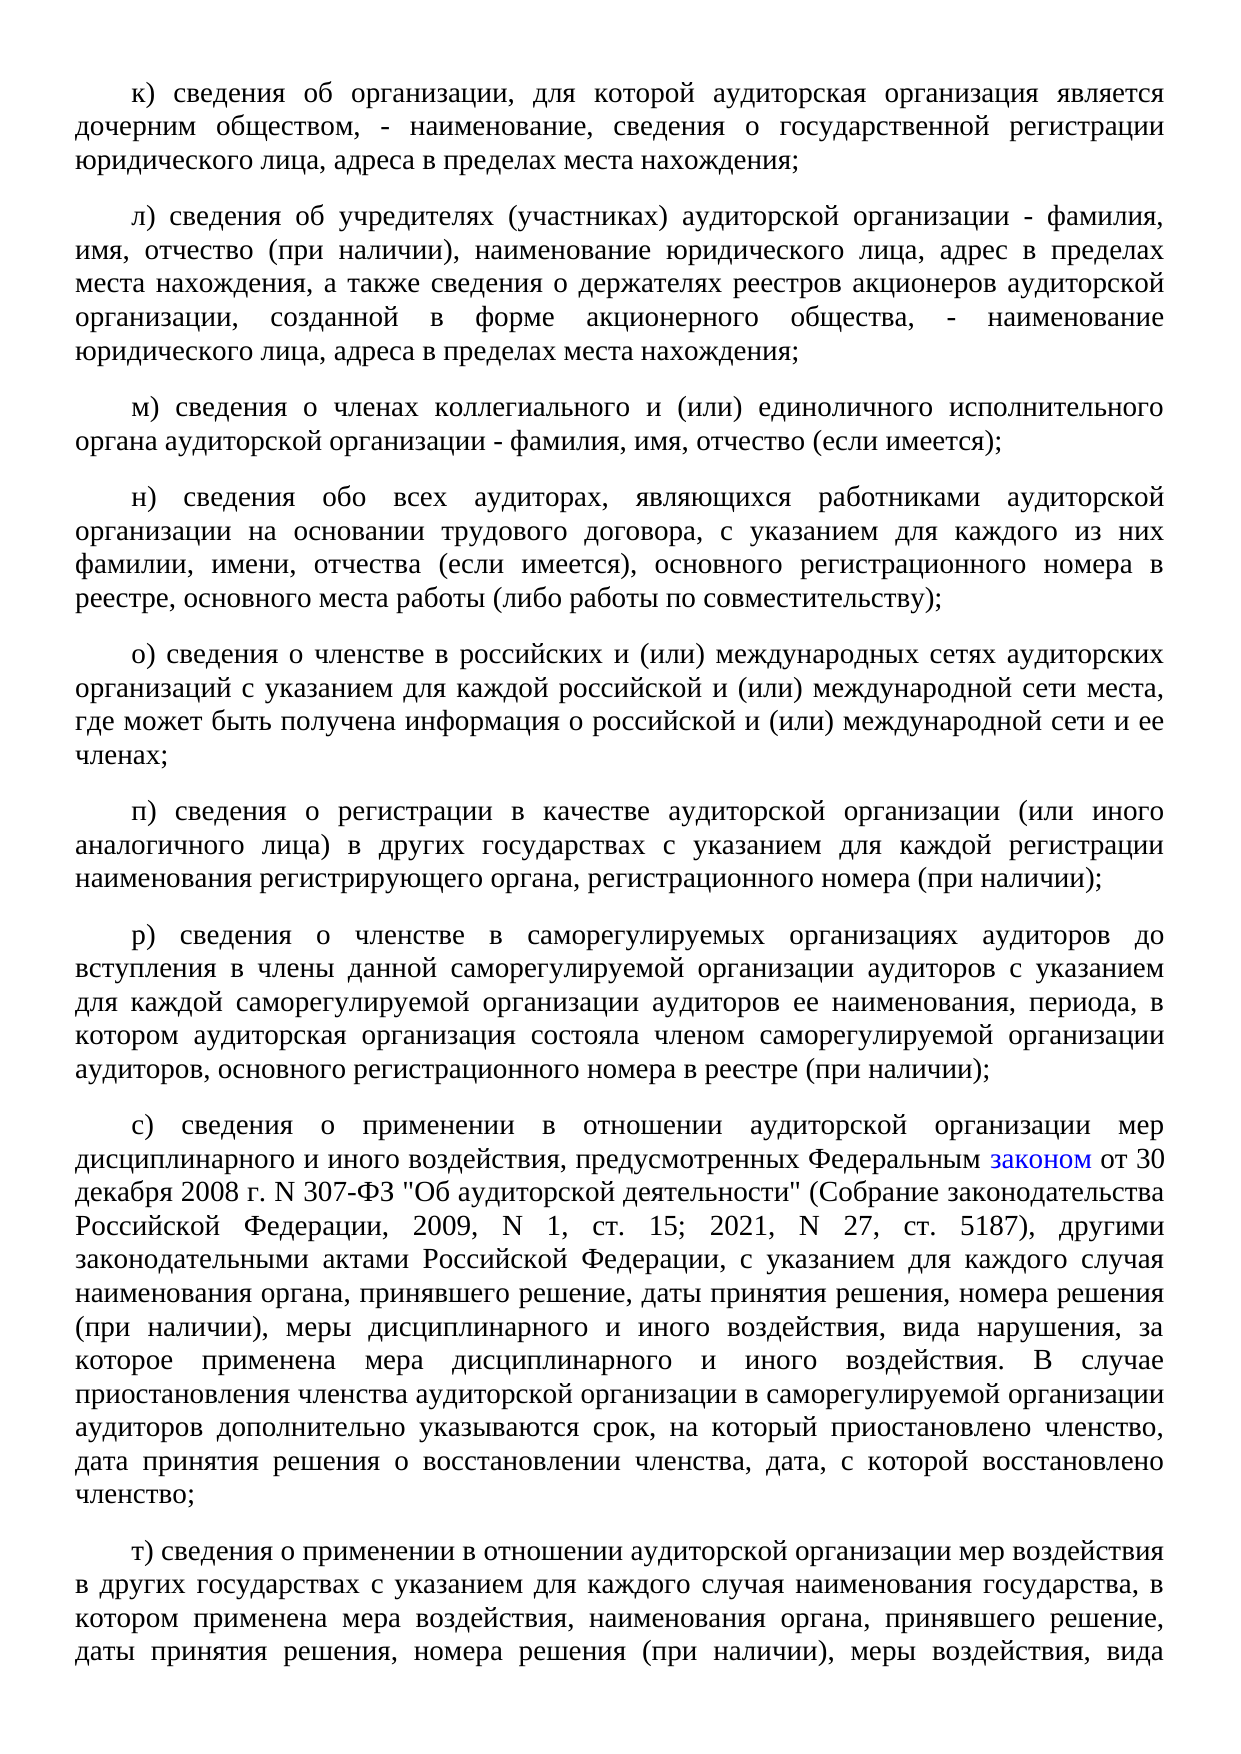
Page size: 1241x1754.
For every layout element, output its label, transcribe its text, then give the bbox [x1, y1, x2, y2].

text о) сведения о членстве в российских и (или) международных сетях аудиторских организаций с указанием для каждой российской и (или) международной сети места, где может быть получена информация о российской и (или) международной сети и ее членах; [75, 636, 1165, 770]
text с) сведения о применении в отношении аудиторской организации мер дисциплинарного и иного воздействия, предусмотренных Федеральным законом от 30 декабря 2008 г. N 307-ФЗ "Об аудиторской деятельности" (Собрание законодательства Российской Федерации, 2009, N 1, ст. 15; 2021, N 27, ст. 5187), другими законодательными актами Российской Федерации, с указанием для каждого случая наименования органа, принявшего решение, даты принятия решения, номера решения (при наличии), меры дисциплинарного и иного воздействия, вида нарушения, за которое применена мера дисциплинарного и иного воздействия. В случае приостановления членства аудиторской организации в саморегулируемой организации аудиторов дополнительно указываются срок, на который приостановлено членство, дата принятия решения о восстановлении членства, дата, с которой восстановлено членство; [75, 1107, 1165, 1510]
text р) сведения о членстве в саморегулируемых организациях аудиторов до вступления в члены данной саморегулируемой организации аудиторов с указанием для каждой саморегулируемой организации аудиторов ее наименования, периода, в котором аудиторская организация состояла членом саморегулируемой организации аудиторов, основного регистрационного номера в реестре (при наличии); [75, 917, 1165, 1084]
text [75, 1533, 1165, 1667]
text к) сведения об организации, для которой аудиторская организация является дочерним обществом, - наименование, сведения о государственной регистрации юридического лица, адреса в пределах места нахождения; [75, 75, 1165, 176]
text м) сведения о членах коллегиального и (или) единоличного исполнительного органа аудиторской организации - фамилия, имя, отчество (если имеется); [75, 389, 1165, 456]
text п) сведения о регистрации в качестве аудиторской организации (или иного аналогичного лица) в других государствах с указанием для каждой регистрации наименования регистрирующего органа, регистрационного номера (при наличии); [75, 793, 1165, 894]
text н) сведения обо всех аудиторах, являющихся работниками аудиторской организации на основании трудового договора, с указанием для каждого из них фамилии, имени, отчества (если имеется), основного регистрационного номера в реестре, основного места работы (либо работы по совместительству); [75, 479, 1165, 613]
text л) сведения об учредителях (участниках) аудиторской организации - фамилия, имя, отчество (при наличии), наименование юридического лица, адрес в пределах места нахождения, а также сведения о держателях реестров акционеров аудиторской организации, созданной в форме акционерного общества, - наименование юридического лица, адреса в пределах места нахождения; [75, 198, 1165, 366]
